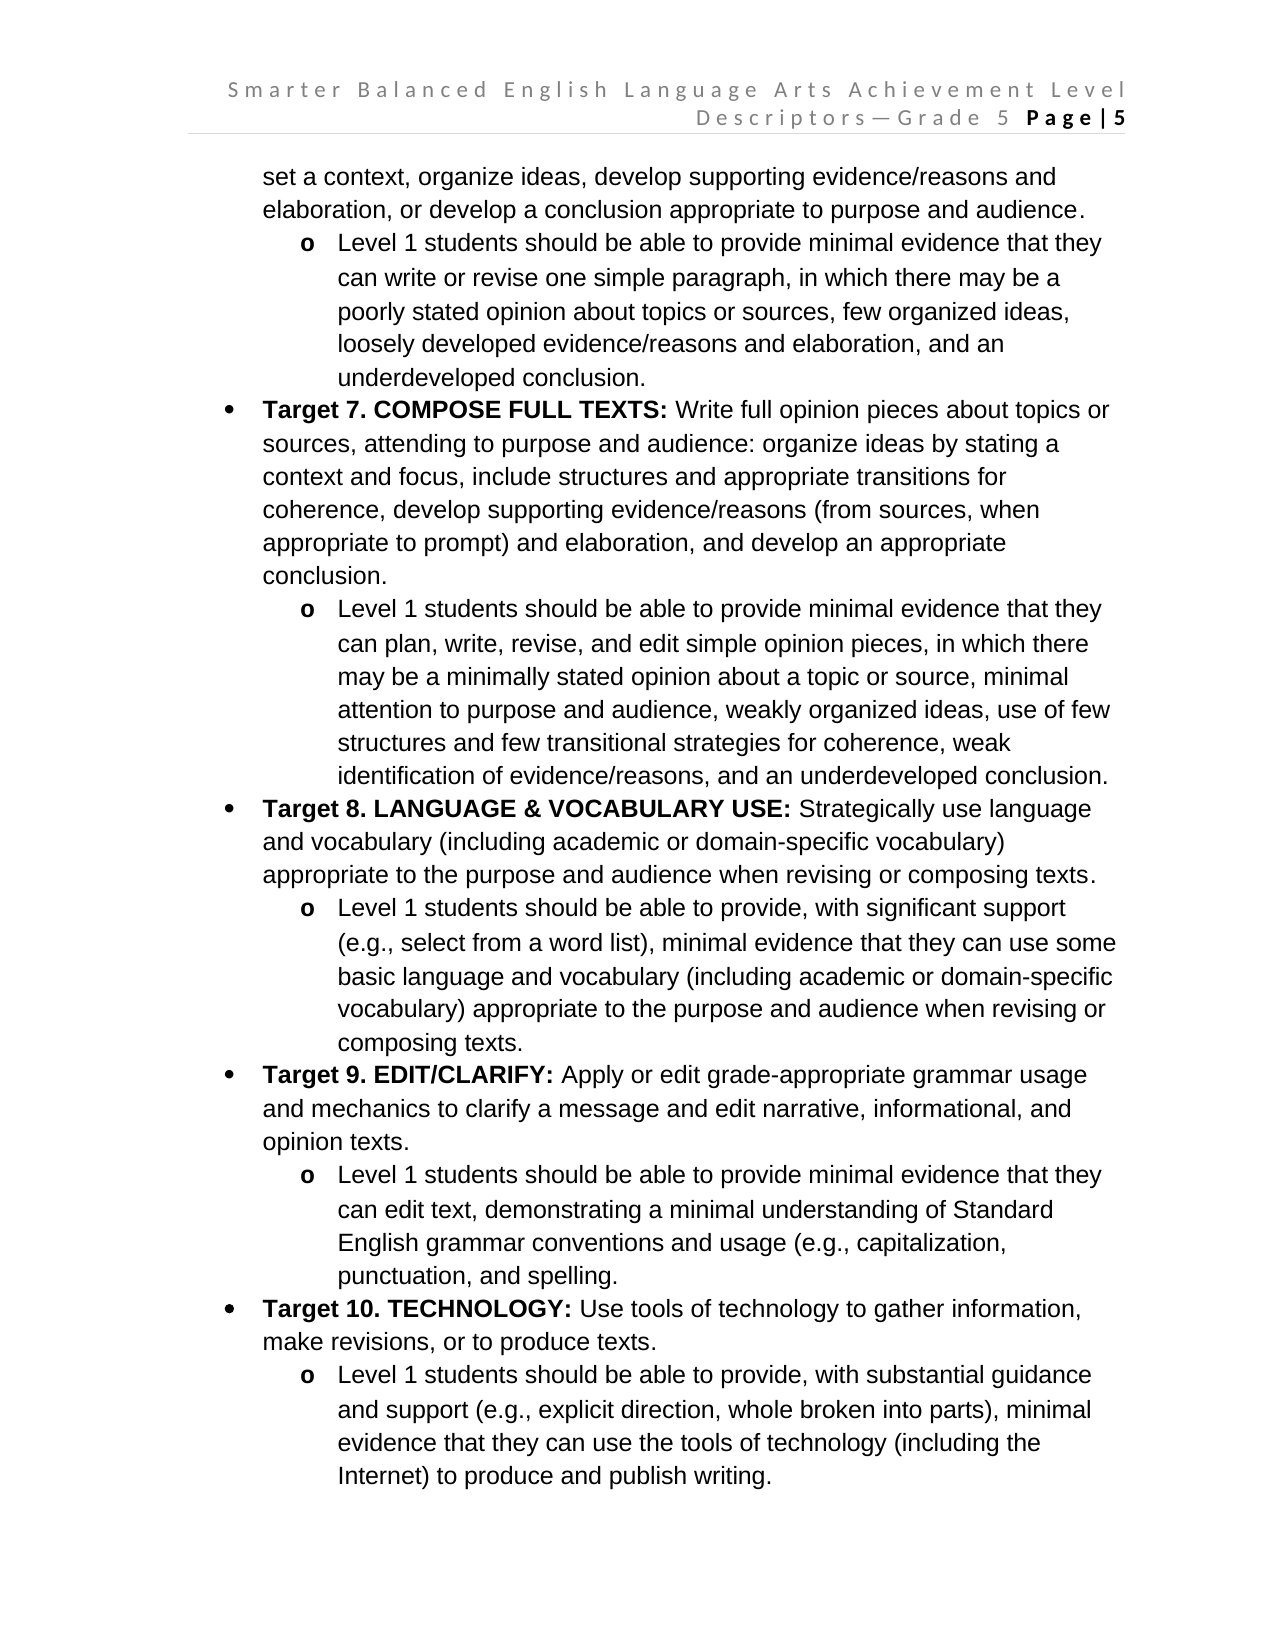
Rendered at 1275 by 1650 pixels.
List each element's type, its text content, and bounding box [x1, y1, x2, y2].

list Target 7. COMPOSE FULL TEXTS: Write full opinion pieces about topics or sources, attending to purpose and audience: organize ideas by stating a context and focus, include structures and appropriate transitions for coherence, develop supporting evidence/reasons (from sources, when appropriate to prompt) and elaboration, and develop an appropriate conclusion. [225, 396, 1125, 589]
list Target 8. LANGUAGE & VOCABULARY USE: Strategically use language and vocabulary (including academic or domain-specific vocabulary) appropriate to the purpose and audience when revising or composing texts. [225, 794, 1125, 889]
list Target 9. EDIT/CLARIFY: Apply or edit grade-appropriate grammar usage and mechanics to clarify a message and edit narrative, informational, and opinion texts. [225, 1061, 1125, 1155]
list Level 1 students should be able to provide minimal evidence that they can write or revise one simple paragraph, in which there may be a poorly stated opinion about topics or sources, few organized ideas, loosely developed evidence/reasons and elaboration, and an underdeveloped conclusion. [300, 228, 1125, 391]
list Level 1 students should be able to provide, with substantial guidance and support (e.g., explicit direction, whole broken into parts), minimal evidence that they can use the tools of technology (including the Internet) to produce and publish writing. [300, 1360, 1125, 1490]
list Level 1 students should be able to provide, with significant support (e.g., select from a word list), minimal evidence that they can use some basic language and vocabulary (including academic or domain-specific vocabulary) appropriate to the purpose and audience when revising or composing texts. [300, 893, 1125, 1056]
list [225, 162, 1125, 224]
list Target 10. TECHNOLOGY: Use tools of technology to gather information, make revisions, or to produce texts. [225, 1294, 1125, 1356]
list Level 1 students should be able to provide minimal evidence that they can edit text, demonstrating a minimal understanding of Standard English grammar conventions and usage (e.g., capitalization, punctuation, and spelling. [300, 1160, 1125, 1290]
list Level 1 students should be able to provide minimal evidence that they can plan, write, revise, and edit simple opinion pieces, in which there may be a minimally stated opinion about a topic or source, minimal attention to purpose and audience, weakly organized ideas, use of few structures and few transitional strategies for coherence, weak identification of evidence/reasons, and an underdeveloped conclusion. [300, 594, 1125, 790]
